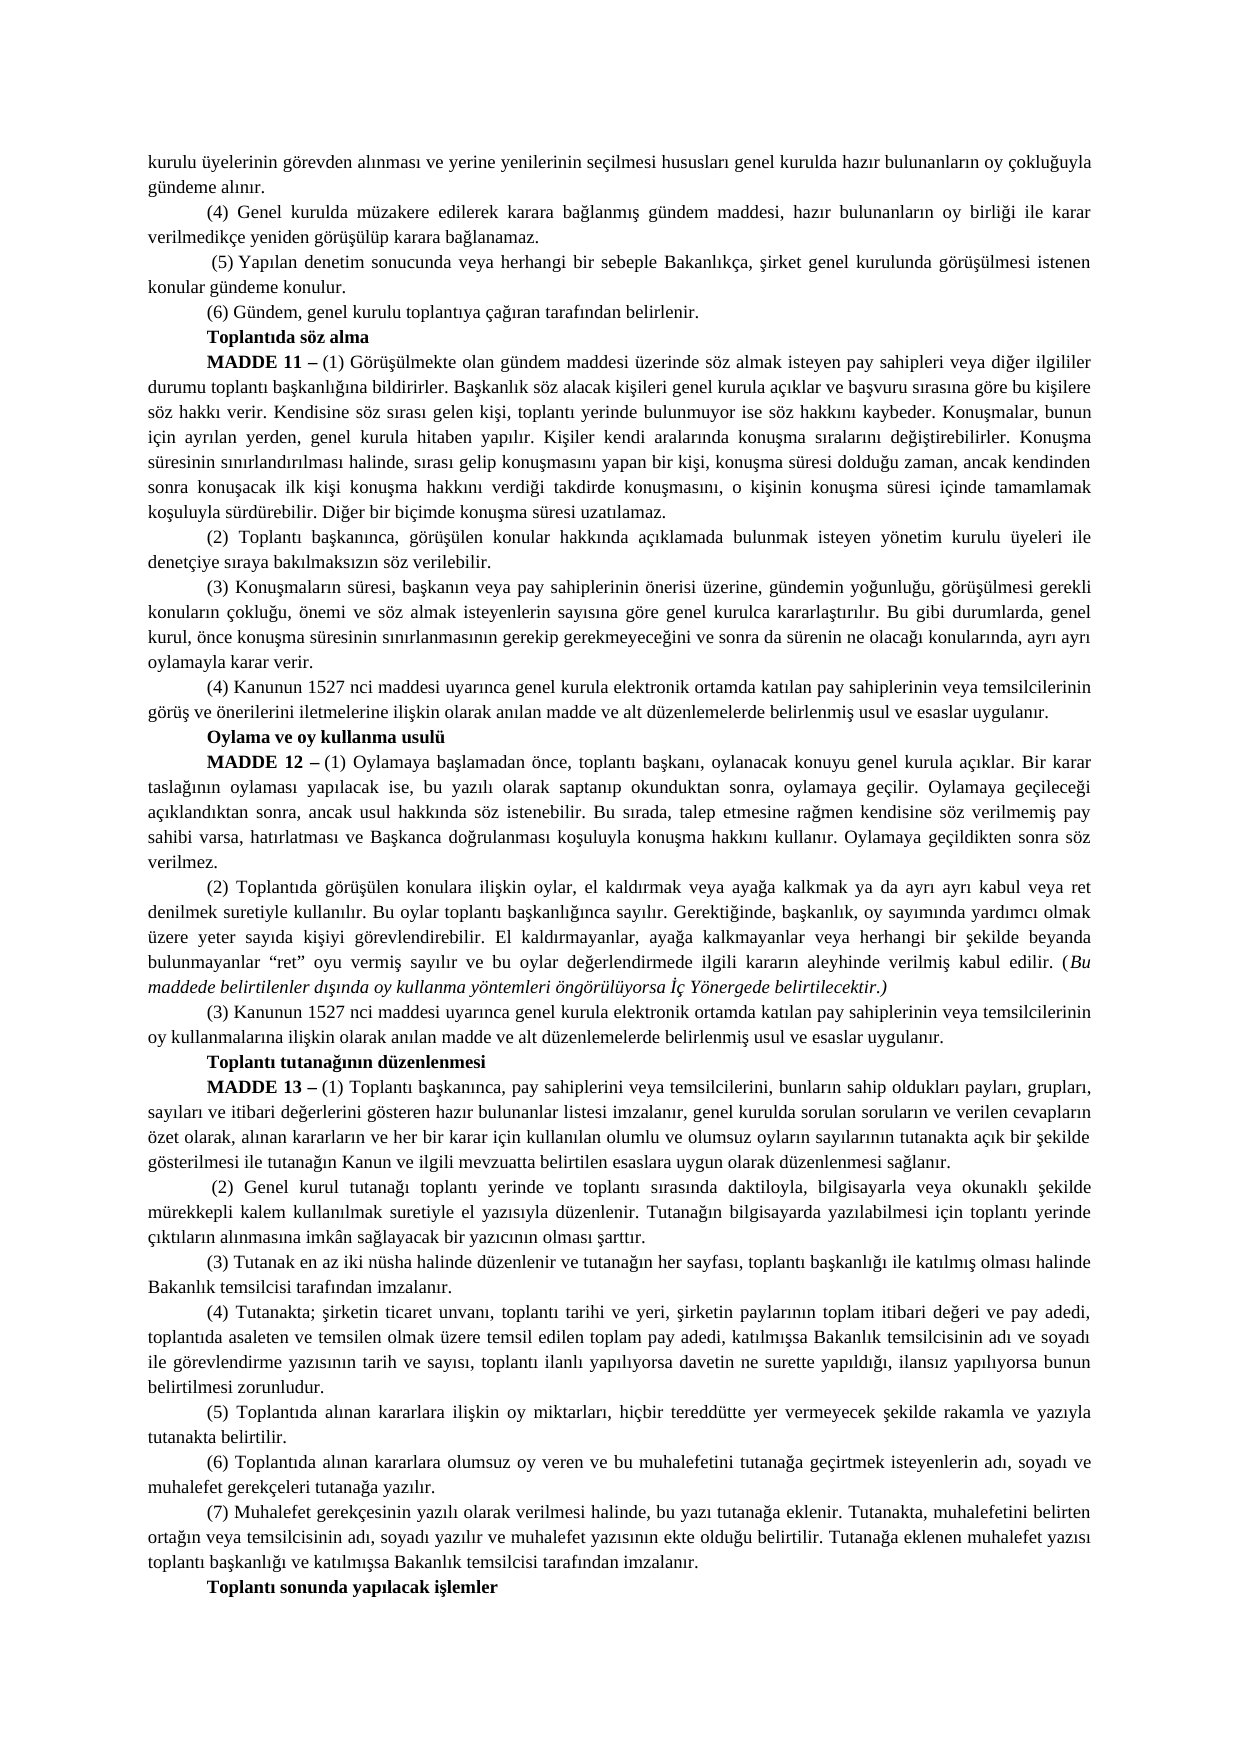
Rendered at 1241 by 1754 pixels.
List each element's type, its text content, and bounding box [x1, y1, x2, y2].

text MADDE 11 – (1) Görüşülmekte olan gündem maddesi üzerinde söz almak isteyen pay sahipleri veya diğer ilgililer durumu toplantı başkanlığına bildirirler. Başkanlık söz alacak kişileri genel kurula açıklar ve başvuru sırasına göre bu kişilere söz hakkı verir. Kendisine söz sırası gelen kişi, toplantı yerinde bulunmuyor ise söz hakkını kaybeder. Konuşmalar, bunun için ayrılan yerden, genel kurula hitaben yapılır. Kişiler kendi aralarında konuşma sıralarını değiştirebilirler. Konuşma süresinin sınırlandırılması halinde, sırası gelip konuşmasını yapan bir kişi, konuşma süresi dolduğu zaman, ancak kendinden sonra konuşacak ilk kişi konuşma hakkını verdiği takdirde konuşmasını, o kişinin konuşma süresi içinde tamamlamak koşuluyla sürdürebilir. Diğer bir biçimde konuşma süresi uzatılamaz. [148, 348, 1093, 523]
text (3) Konuşmaların süresi, başkanın veya pay sahiplerinin önerisi üzerine, gündemin yoğunluğu, görüşülmesi gerekli konuların çokluğu, önemi ve söz almak isteyenlerin sayısına göre genel kurulca kararlaştırılır. Bu gibi durumlarda, genel kurul, önce konuşma süresinin sınırlanmasının gerekip gerekmeyeceğini ve sonra da sürenin ne olacağı konularında, ayrı ayrı oylamayla karar verir. [148, 573, 1093, 673]
text (3) Tutanak en az iki nüsha halinde düzenlenir ve tutanağın her sayfası, toplantı başkanlığı ile katılmış olması halinde Bakanlık temsilcisi tarafından imzalanır. [148, 1248, 1093, 1298]
text (6) Toplantıda alınan kararlara olumsuz oy veren ve bu muhalefetini tutanağa geçirtmek isteyenlerin adı, soyadı ve muhalefet gerekçeleri tutanağa yazılır. [148, 1448, 1093, 1498]
text (5) Yapılan denetim sonucunda veya herhangi bir sebeple Bakanlıkça, şirket genel kurulunda görüşülmesi istenen konular gündeme konulur. [148, 248, 1093, 298]
text (7) Muhalefet gerekçesinin yazılı olarak verilmesi halinde, bu yazı tutanağa eklenir. Tutanakta, muhalefetini belirten ortağın veya temsilcisinin adı, soyadı yazılır ve muhalefet yazısının ekte olduğu belirtilir. Tutanağa eklenen muhalefet yazısı toplantı başkanlığı ve katılmışsa Bakanlık temsilcisi tarafından imzalanır. [148, 1498, 1093, 1573]
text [148, 148, 1093, 198]
text Toplantı sonunda yapılacak işlemler [148, 1573, 1093, 1598]
text (2) Toplantıda görüşülen konulara ilişkin oylar, el kaldırmak veya ayağa kalkmak ya da ayrı ayrı kabul veya ret denilmek suretiyle kullanılır. Bu oylar toplantı başkanlığınca sayılır. Gerektiğinde, başkanlık, oy sayımında yardımcı olmak üzere yeter sayıda kişiyi görevlendirebilir. El kaldırmayanlar, ayağa kalkmayanlar veya herhangi bir şekilde beyanda bulunmayanlar “ret” oyu vermiş sayılır ve bu oylar değerlendirmede ilgili kararın aleyhinde verilmiş kabul edilir. (Bu maddede belirtilenler dışında oy kullanma yöntemleri öngörülüyorsa İç Yönergede belirtilecektir.) [148, 873, 1093, 998]
text (4) Genel kurulda müzakere edilerek karara bağlanmış gündem maddesi, hazır bulunanların oy birliği ile karar verilmedikçe yeniden görüşülüp karara bağlanamaz. [148, 198, 1093, 248]
text Oylama ve oy kullanma usulü [148, 723, 1093, 748]
text (5) Toplantıda alınan kararlara ilişkin oy miktarları, hiçbir tereddütte yer vermeyecek şekilde rakamla ve yazıyla tutanakta belirtilir. [148, 1398, 1093, 1448]
text (2) Genel kurul tutanağı toplantı yerinde ve toplantı sırasında daktiloyla, bilgisayarla veya okunaklı şekilde mürekkepli kalem kullanılmak suretiyle el yazısıyla düzenlenir. Tutanağın bilgisayarda yazılabilmesi için toplantı yerinde çıktıların alınmasına imkân sağlayacak bir yazıcının olması şarttır. [148, 1173, 1093, 1248]
text (3) Kanunun 1527 nci maddesi uyarınca genel kurula elektronik ortamda katılan pay sahiplerinin veya temsilcilerinin oy kullanmalarına ilişkin olarak anılan madde ve alt düzenlemelerde belirlenmiş usul ve esaslar uygulanır. [148, 998, 1093, 1048]
text Toplantı tutanağının düzenlenmesi [148, 1048, 1093, 1073]
text (4) Kanunun 1527 nci maddesi uyarınca genel kurula elektronik ortamda katılan pay sahiplerinin veya temsilcilerinin görüş ve önerilerini iletmelerine ilişkin olarak anılan madde ve alt düzenlemelerde belirlenmiş usul ve esaslar uygulanır. [148, 673, 1093, 723]
text (2) Toplantı başkanınca, görüşülen konular hakkında açıklamada bulunmak isteyen yönetim kurulu üyeleri ile denetçiye sıraya bakılmaksızın söz verilebilir. [148, 523, 1093, 573]
text MADDE 13 – (1) Toplantı başkanınca, pay sahiplerini veya temsilcilerini, bunların sahip oldukları payları, grupları, sayıları ve itibari değerlerini gösteren hazır bulunanlar listesi imzalanır, genel kurulda sorulan soruların ve verilen cevapların özet olarak, alınan kararların ve her bir karar için kullanılan olumlu ve olumsuz oyların sayılarının tutanakta açık bir şekilde gösterilmesi ile tutanağın Kanun ve ilgili mevzuatta belirtilen esaslara uygun olarak düzenlenmesi sağlanır. [148, 1073, 1093, 1173]
text (6) Gündem, genel kurulu toplantıya çağıran tarafından belirlenir. [148, 298, 1093, 323]
text MADDE 12 – (1) Oylamaya başlamadan önce, toplantı başkanı, oylanacak konuyu genel kurula açıklar. Bir karar taslağının oylaması yapılacak ise, bu yazılı olarak saptanıp okunduktan sonra, oylamaya geçilir. Oylamaya geçileceği açıklandıktan sonra, ancak usul hakkında söz istenebilir. Bu sırada, talep etmesine rağmen kendisine söz verilmemiş pay sahibi varsa, hatırlatması ve Başkanca doğrulanması koşuluyla konuşma hakkını kullanır. Oylamaya geçildikten sonra söz verilmez. [148, 748, 1093, 873]
text (4) Tutanakta; şirketin ticaret unvanı, toplantı tarihi ve yeri, şirketin paylarının toplam itibari değeri ve pay adedi, toplantıda asaleten ve temsilen olmak üzere temsil edilen toplam pay adedi, katılmışsa Bakanlık temsilcisinin adı ve soyadı ile görevlendirme yazısının tarih ve sayısı, toplantı ilanlı yapılıyorsa davetin ne surette yapıldığı, ilansız yapılıyorsa bunun belirtilmesi zorunludur. [148, 1298, 1093, 1398]
text Toplantıda söz alma [148, 323, 1093, 348]
